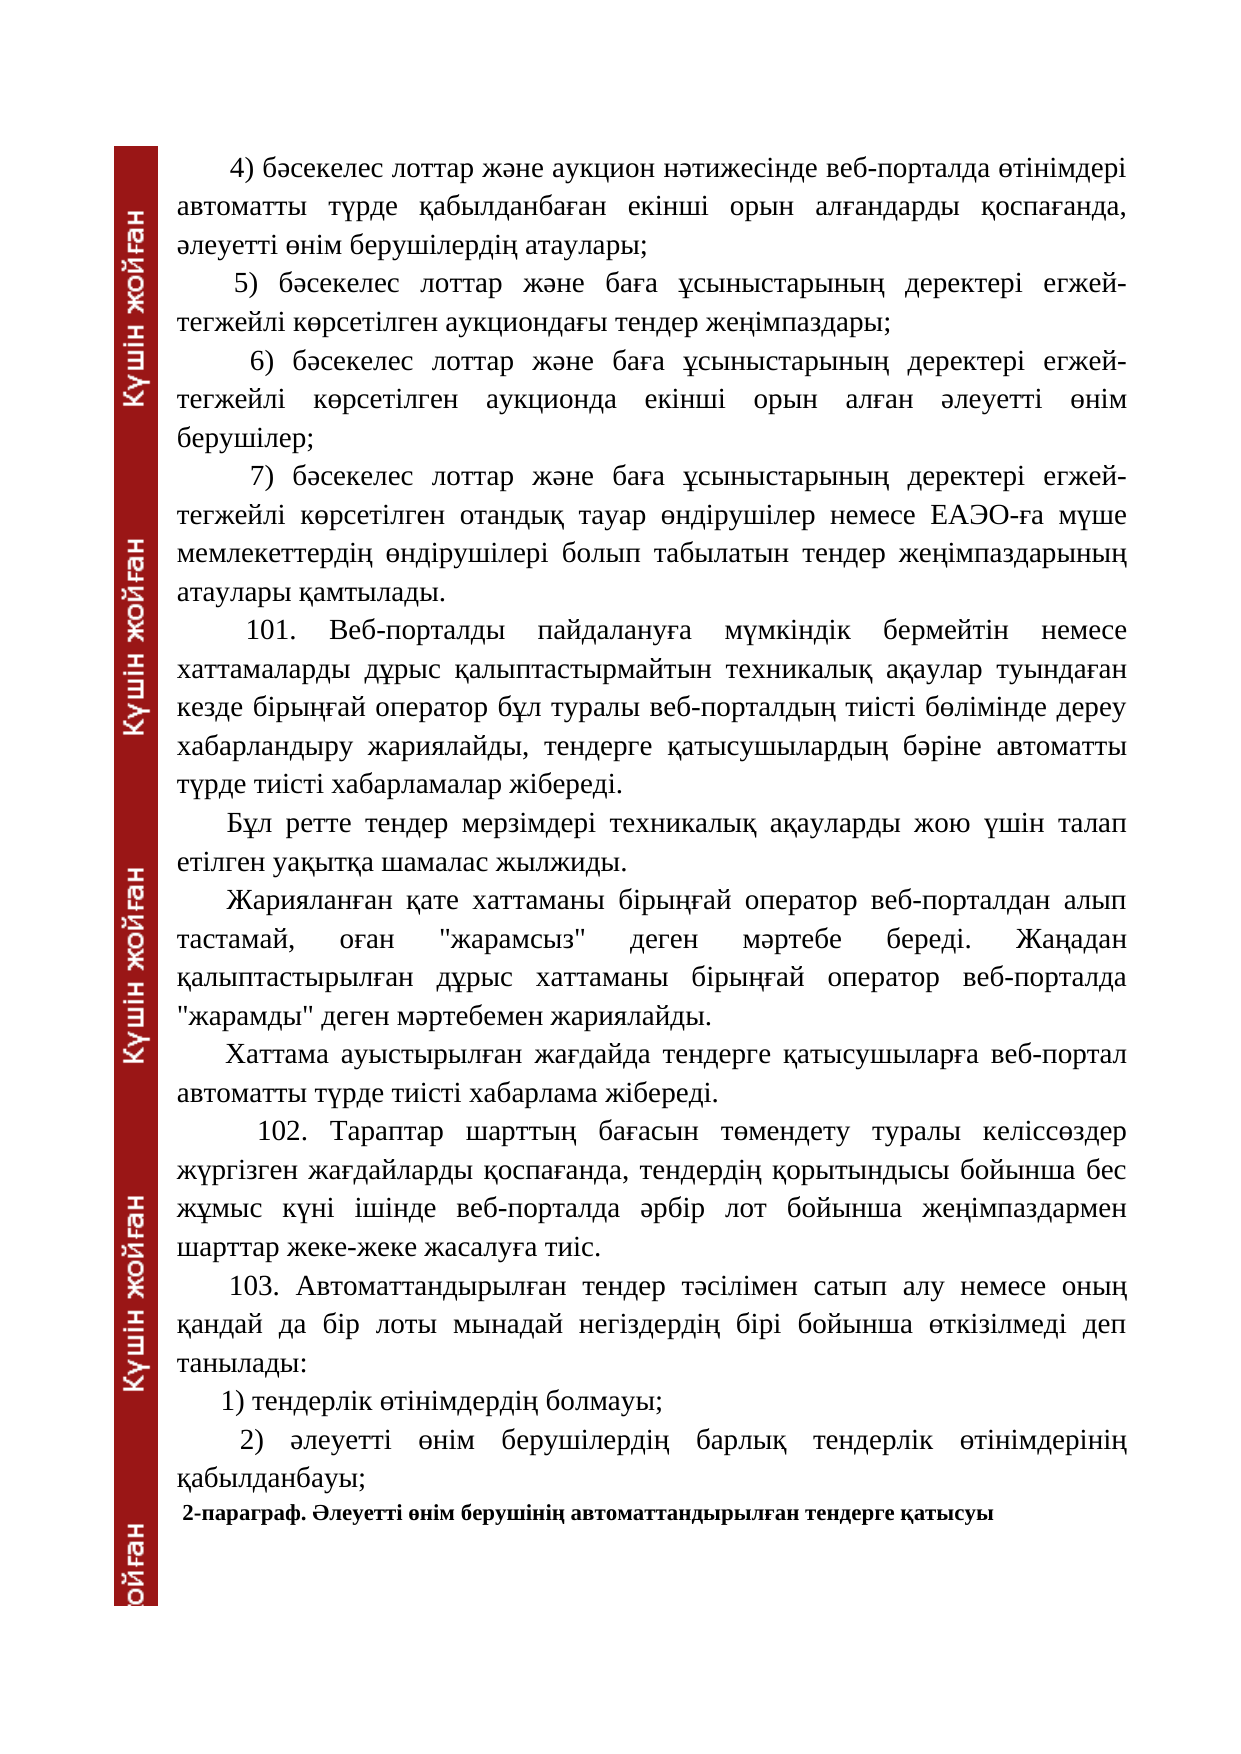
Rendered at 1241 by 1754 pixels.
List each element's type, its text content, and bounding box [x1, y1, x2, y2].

text 4) бәсекелес лоттар және аукцион нәтижесінде веб-порталда өтінімдері автоматты түрде қабылданбаған екінші орын алғандарды қоспағанда, әлеуетті өнім берушілердің атаулары; [112, 150, 1128, 261]
picture [114, 1525, 158, 1606]
text 2) әлеуетті өнім берушілердің барлық тендерлік өтінімдерінің қабылданбауы; [112, 1422, 1128, 1494]
picture [114, 800, 158, 805]
picture [114, 1417, 158, 1422]
text 7) бәсекелес лоттар және баға ұсыныстарының деректері егжей-тегжейлі көрсетілген отандық тауар өндірушілер немесе ЕАЭО-ға мүше мемлекеттердің өндірушілері болып табылатын тендер жеңімпаздарының атаулары қамтылады. [112, 458, 1128, 607]
text 1) тендерлік өтінімдердің болмауы; [112, 1383, 1128, 1417]
picture [114, 1263, 158, 1268]
picture [114, 1494, 158, 1499]
picture [114, 877, 158, 882]
picture [114, 1108, 158, 1113]
text 2-параграф. Әлеуетті өнім берушінің автоматтандырылған тендерге қатысуы [112, 1499, 1128, 1525]
picture [114, 338, 158, 343]
picture [114, 261, 158, 266]
text 101. Веб-порталды пайдалануға мүмкіндік бермейтін немесе хаттамаларды дұрыс қалыптастырмайтын техникалық ақаулар туындаған кезде бірыңғай оператор бұл туралы веб-порталдың тиісті бөлімінде дереу хабарландыру жариялайды, тендерге қатысушылардың бәріне автоматты түрде тиісті хабарламалар жібереді. [112, 612, 1128, 800]
text 102. Тараптар шарттың бағасын төмендету туралы келіссөздер жүргізген жағдайларды қоспағанда, тендердің қорытындысы бойынша бес жұмыс күні ішінде веб-порталда әрбір лот бойынша жеңімпаздармен шарттар жеке-жеке жасалуға тиіс. [112, 1113, 1128, 1263]
text Бұл ретте тендер мерзімдері техникалық ақауларды жою үшін талап етілген уақытқа шамалас жылжиды. [112, 805, 1128, 877]
text 103. Автоматтандырылған тендер тәсілімен сатып алу немесе оның қандай да бір лоты мынадай негіздердің бірі бойынша өткізілмеді деп танылады: [112, 1268, 1128, 1378]
picture [114, 146, 158, 150]
text Хаттама ауыстырылған жағдайда тендерге қатысушыларға веб-портал автоматты түрде тиісті хабарлама жібереді. [112, 1036, 1128, 1108]
text Жарияланған қате хаттаманы бірыңғай оператор веб-порталдан алып тастамай, оған "жарамсыз" деген мәртебе береді. Жаңадан қалыптастырылған дұрыс хаттаманы бірыңғай оператор веб-порталда "жарамды" деген мәртебемен жариялайды. [112, 882, 1128, 1031]
picture [114, 1031, 158, 1036]
text 5) бәсекелес лоттар және баға ұсыныстарының деректері егжей-тегжейлі көрсетілген аукциондағы тендер жеңімпаздары; [112, 266, 1128, 338]
picture [114, 1378, 158, 1383]
picture [114, 453, 158, 458]
picture [114, 607, 158, 612]
text 6) бәсекелес лоттар және баға ұсыныстарының деректері егжей-тегжейлі көрсетілген аукционда екінші орын алған әлеуетті өнім берушілер; [112, 343, 1128, 453]
